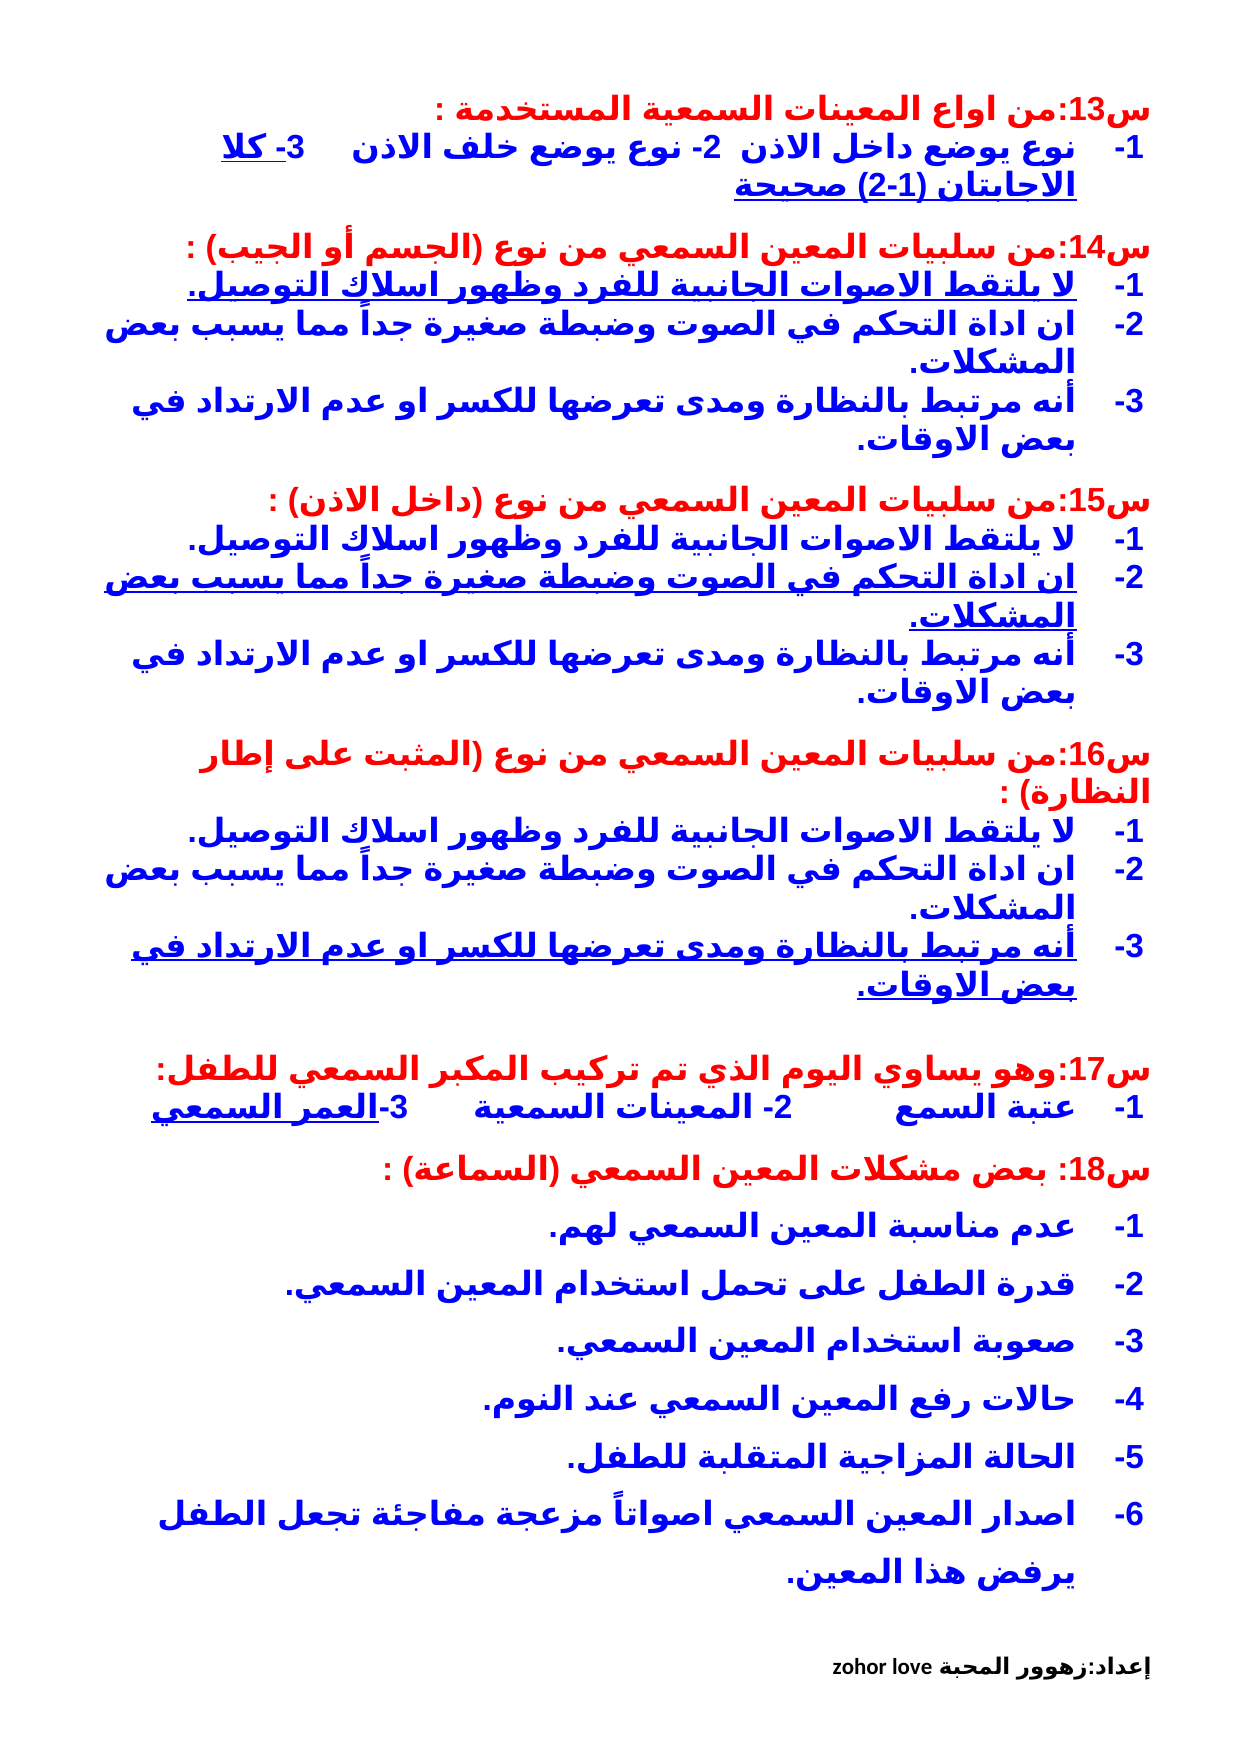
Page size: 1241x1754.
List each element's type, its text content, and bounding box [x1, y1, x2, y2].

list نوع يوضع داخل الاذن 2- نوع يوضع خلف الاذن 3- كلا الاجابتان (1-2) صحيحة [89, 127, 1114, 204]
list اصدار المعين السمعي اصواتاً مزعجة مفاجئة تجعل الطفل يرفض هذا المعين. [89, 1494, 1114, 1590]
list لا يلتقط الاصوات الجانبية للفرد وظهور اسلاك التوصيل. [89, 265, 1114, 304]
list الحالة المزاجية المتقلبة للطفل. [89, 1437, 1114, 1475]
list لا يلتقط الاصوات الجانبية للفرد وظهور اسلاك التوصيل. [89, 811, 1114, 849]
list أنه مرتبط بالنظارة ومدى تعرضها للكسر او عدم الارتداد في بعض الاوقات. [89, 926, 1114, 1003]
list لا يلتقط الاصوات الجانبية للفرد وظهور اسلاك التوصيل. [89, 519, 1114, 557]
text س14:من سلبيات المعين السمعي من نوع (الجسم أو الجيب) : [89, 227, 1152, 265]
text س15:من سلبيات المعين السمعي من نوع (داخل الاذن) : [89, 480, 1152, 519]
list حالات رفع المعين السمعي عند النوم. [89, 1379, 1114, 1417]
list أنه مرتبط بالنظارة ومدى تعرضها للكسر او عدم الارتداد في بعض الاوقات. [89, 634, 1114, 711]
list ان اداة التحكم في الصوت وضبطة صغيرة جداً مما يسبب بعض المشكلات. [89, 849, 1114, 926]
list أنه مرتبط بالنظارة ومدى تعرضها للكسر او عدم الارتداد في بعض الاوقات. [89, 381, 1114, 457]
text س13:من اواع المعينات السمعية المستخدمة : [89, 89, 1152, 127]
list عتبة السمع 2- المعينات السمعية 3-العمر السمعي [89, 1087, 1114, 1126]
list صعوبة استخدام المعين السمعي. [89, 1321, 1114, 1360]
text س17:وهو يساوي اليوم الذي تم تركيب المكبر السمعي للطفل: [89, 1049, 1152, 1087]
text س18: بعض مشكلات المعين السمعي (السماعة) : [89, 1149, 1152, 1187]
list قدرة الطفل على تحمل استخدام المعين السمعي. [89, 1264, 1114, 1302]
list ان اداة التحكم في الصوت وضبطة صغيرة جداً مما يسبب بعض المشكلات. [89, 557, 1114, 634]
list ان اداة التحكم في الصوت وضبطة صغيرة جداً مما يسبب بعض المشكلات. [89, 304, 1114, 381]
text س16:من سلبيات المعين السمعي من نوع (المثبت على إطار النظارة) : [89, 734, 1152, 811]
list عدم مناسبة المعين السمعي لهم. [89, 1206, 1114, 1245]
